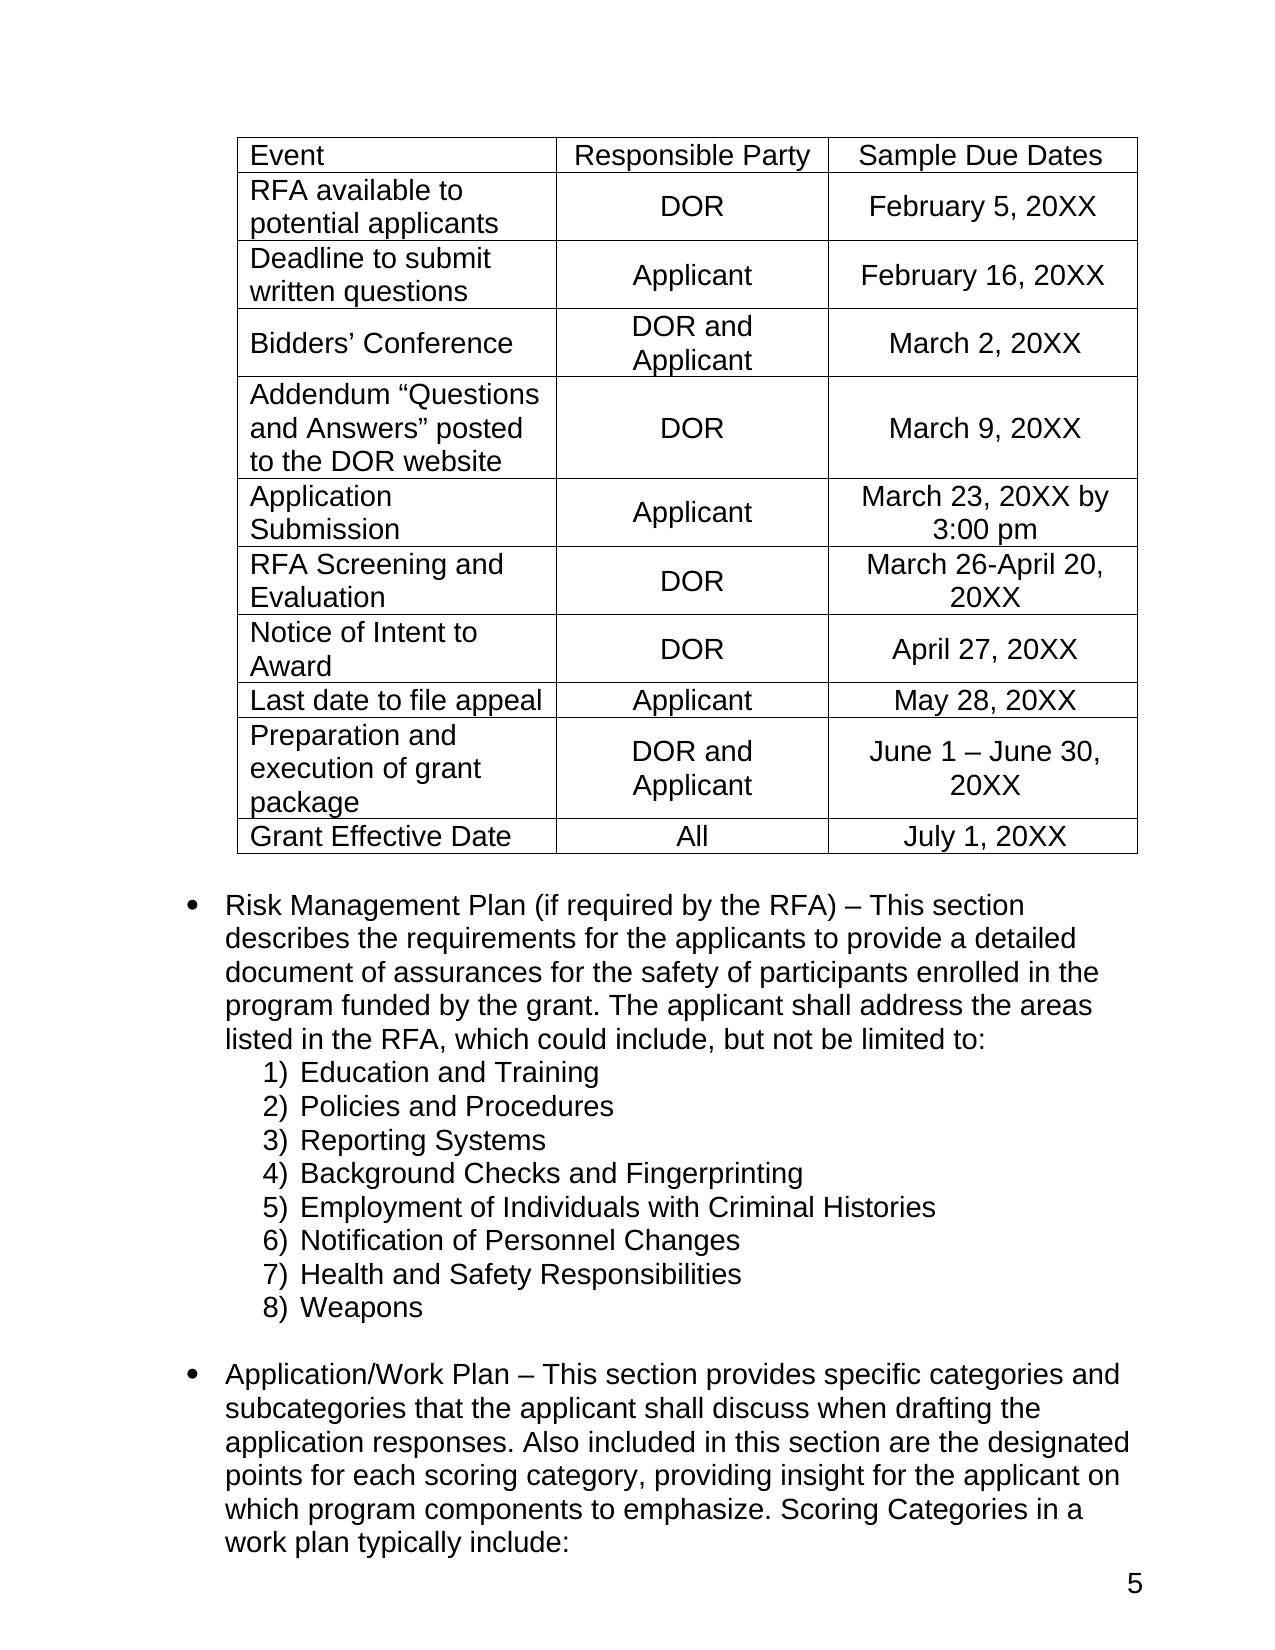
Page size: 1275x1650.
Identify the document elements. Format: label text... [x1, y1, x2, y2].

table_cell DOR [557, 615, 828, 682]
table_cell DOR [557, 173, 828, 240]
list Weapons [262, 1290, 1143, 1324]
list Application/Work Plan – This section provides specific categories and subcategories that the applicant shall discuss when drafting the application responses. Also included in this section are the designated points for each scoring category, providing insight for the applicant on which program components to emphasize. Scoring Categories in a work plan typically include: [187, 1357, 1143, 1559]
table_cell July 1, 20XX [829, 819, 1137, 853]
list Education and Training [262, 1055, 1143, 1089]
list Background Checks and Fingerprinting [262, 1156, 1143, 1189]
table_cell March 26-April 20, 20XX [829, 547, 1137, 614]
table_cell Deadline to submit written questions [238, 241, 556, 308]
table_cell Applicant [557, 683, 828, 717]
table_cell Last date to file appeal [238, 683, 556, 717]
table_cell Application Submission [238, 479, 556, 546]
table_header Sample Due Dates [829, 138, 1137, 172]
list Employment of Individuals with Criminal Histories [262, 1189, 1143, 1223]
table_cell Grant Effective Date [238, 819, 556, 853]
table_cell Addendum “Questions and Answers” posted to the DOR website [238, 377, 556, 478]
list Health and Safety Responsibilities [262, 1257, 1143, 1290]
table_cell RFA available to potential applicants [238, 173, 556, 240]
table_cell Preparation and execution of grant package [238, 718, 556, 818]
table_cell All [557, 819, 828, 853]
table_cell February 5, 20XX [829, 173, 1137, 240]
table_cell April 27, 20XX [829, 615, 1137, 682]
table_cell March 2, 20XX [829, 309, 1137, 376]
table_cell DOR and Applicant [557, 718, 828, 818]
table_cell February 16, 20XX [829, 241, 1137, 308]
list Risk Management Plan (if required by the RFA) – This section describes the requirements for the applicants to provide a detailed document of assurances for the safety of participants enrolled in the program funded by the grant. The applicant shall address the areas listed in the RFA, which could include, but not be limited to: [187, 887, 1143, 1055]
table_header Responsible Party [557, 138, 828, 172]
table_cell DOR [557, 547, 828, 614]
list Policies and Procedures [262, 1089, 1143, 1122]
table_cell June 1 – June 30, 20XX [829, 718, 1137, 818]
table_cell March 9, 20XX [829, 377, 1137, 478]
table_cell Applicant [557, 479, 828, 546]
table_cell March 23, 20XX by 3:00 pm [829, 479, 1137, 546]
table_cell Applicant [557, 241, 828, 308]
table_cell RFA Screening and Evaluation [238, 547, 556, 614]
table_header Event [238, 138, 556, 172]
table_cell Notice of Intent to Award [238, 615, 556, 682]
table_cell DOR and Applicant [557, 309, 828, 376]
list Reporting Systems [262, 1122, 1143, 1156]
table_cell Bidders’ Conference [238, 309, 556, 376]
list Notification of Personnel Changes [262, 1223, 1143, 1257]
table_cell DOR [557, 377, 828, 478]
table_cell May 28, 20XX [829, 683, 1137, 717]
